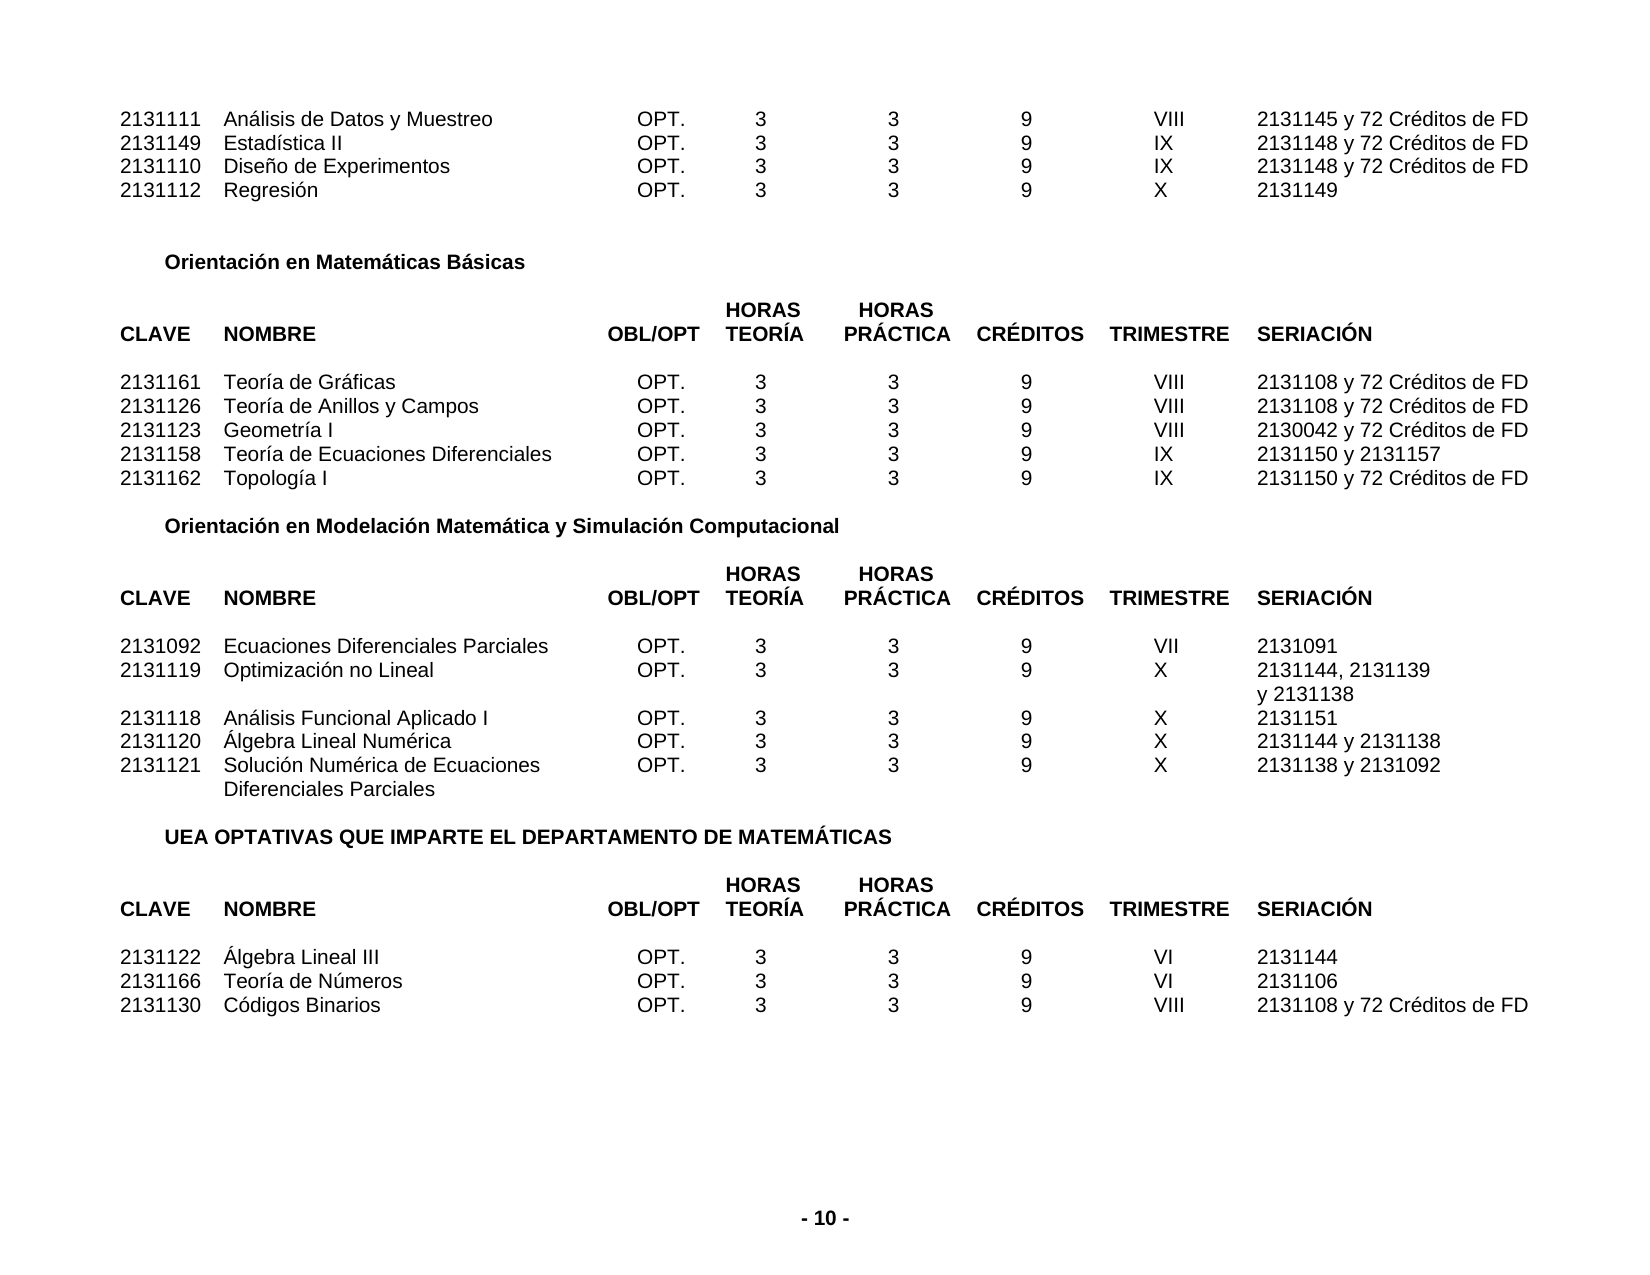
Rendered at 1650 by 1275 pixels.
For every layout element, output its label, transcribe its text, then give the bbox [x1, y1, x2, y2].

text HORAS HORAS [120, 562, 1530, 586]
text CLAVE NOMBRE OBL/OPT TEORÍA PRÁCTICA CRÉDITOS TRIMESTRE SERIACIÓN [120, 897, 1530, 921]
text 2131092 Ecuaciones Diferenciales Parciales OPT. 3 3 9 VII 2131091 2131119 Optimización no Lineal OPT. 3 3 9 X 2131144, 2131139 y 2131138 2131118 Análisis Funcional Aplicado I OPT. 3 3 9 X 2131151 2131120 Álgebra Lineal Numérica OPT. 3 3 9 X 2131144 y 2131138 2131121 Solución Numérica de Ecuaciones OPT. 3 3 9 X 2131138 y 2131092 Diferenciales Parciales [120, 633, 1530, 801]
text HORAS HORAS [120, 873, 1530, 897]
text CLAVE NOMBRE OBL/OPT TEORÍA PRÁCTICA CRÉDITOS TRIMESTRE SERIACIÓN [120, 322, 1530, 346]
text HORAS HORAS [120, 298, 1530, 322]
text UEA OPTATIVAS QUE IMPARTE EL DEPARTAMENTO DE MATEMÁTICAS [164, 825, 1530, 849]
text Orientación en Modelación Matemática y Simulación Computacional [164, 514, 1530, 538]
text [120, 106, 1530, 202]
text CLAVE NOMBRE OBL/OPT TEORÍA PRÁCTICA CRÉDITOS TRIMESTRE SERIACIÓN [120, 586, 1530, 609]
text Orientación en Matemáticas Básicas [164, 250, 1530, 274]
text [120, 945, 1530, 1017]
text 2131161 Teoría de Gráficas OPT. 3 3 9 VIII 2131108 y 72 Créditos de FD 2131126 Teoría de Anillos y Campos OPT. 3 3 9 VIII 2131108 y 72 Créditos de FD 2131123 Geometría I OPT. 3 3 9 VIII 2130042 y 72 Créditos de FD 2131158 Teoría de Ecuaciones Diferenciales OPT. 3 3 9 IX 2131150 y 2131157 2131162 Topología I OPT. 3 3 9 IX 2131150 y 72 Créditos de FD [120, 370, 1530, 490]
